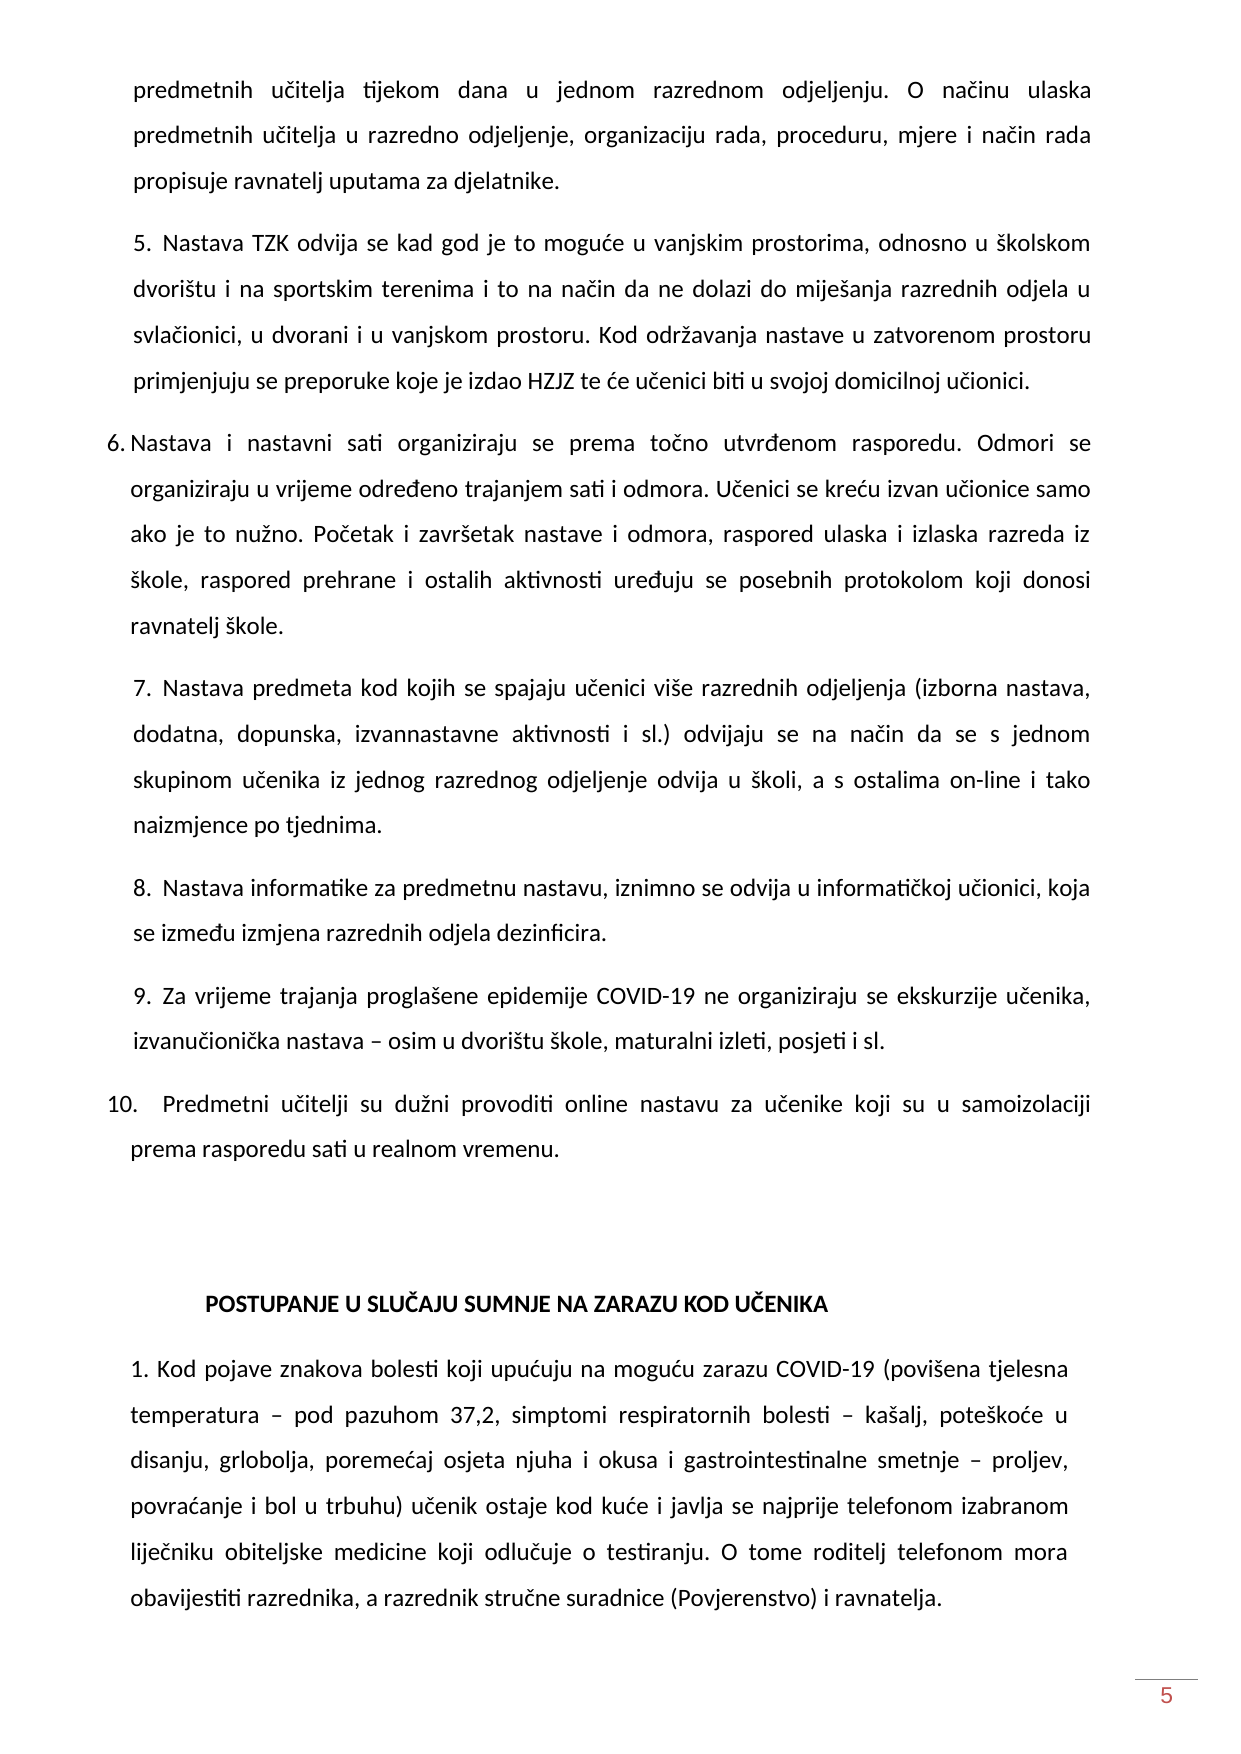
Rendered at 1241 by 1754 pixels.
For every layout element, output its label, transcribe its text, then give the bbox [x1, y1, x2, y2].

list Nastava i nastavni sati organiziraju se prema točno utvrđenom rasporedu. Odmori se organiziraju u vrijeme određeno trajanjem sati i odmora. Učenici se kreću izvan učionice samo ako je to nužno. Početak i završetak nastave i odmora, raspored ulaska i izlaska razreda iz škole, raspored prehrane i ostalih aktivnosti uređuju se posebnih protokolom koji donosi ravnatelj škole. [107, 427, 1092, 641]
list Predmetni učitelji su dužni provoditi online nastavu za učenike koji su u samoizolaciji prema rasporedu sati u realnom vremenu. [107, 1088, 1092, 1164]
list Nastava informatike za predmetnu nastavu, iznimno se odvija u informatičkoj učionici, koja se između izmjena razrednih odjela dezinficira. [133, 872, 1092, 948]
list Nastava predmeta kod kojih se spajaju učenici više razrednih odjeljenja (izborna nastava, dodatna, dopunska, izvannastavne aktivnosti i sl.) odvijaju se na način da se s jednom skupinom učenika iz jednog razrednog odjeljenje odvija u školi, a s ostalima on-line i tako naizmjence po tjednima. [133, 672, 1092, 840]
subtitle POSTUPANJE U SLUČAJU SUMNJE NA ZARAZU KOD UČENIKA [193, 1288, 1092, 1319]
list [133, 74, 1092, 196]
list Nastava TZK odvija se kad god je to moguće u vanjskim prostorima, odnosno u školskom dvorištu i na sportskim terenima i to na način da ne dolazi do miješanja razrednih odjela u svlačionici, u dvorani i u vanjskom prostoru. Kod održavanja nastave u zatvorenom prostoru primjenjuju se preporuke koje je izdao HZJZ te će učenici biti u svojoj domicilnoj učionici. [133, 228, 1092, 395]
text 1. Kod pojave znakova bolesti koji upućuju na moguću zarazu COVID-19 (povišena tjelesna temperatura – pod pazuhom 37,2, simptomi respiratornih bolesti – kašalj, poteškoće u disanju, grlobolja, poremećaj osjeta njuha i okusa i gastrointestinalne smetnje – proljev, povraćanje i bol u trbuhu) učenik ostaje kod kuće i javlja se najprije telefonom izabranom liječniku obiteljske medicine koji odlučuje o testiranju. O tome roditelj telefonom mora obavijestiti razrednika, a razrednik stručne suradnice (Povjerenstvo) i ravnatelja. [130, 1353, 1070, 1612]
list Za vrijeme trajanja proglašene epidemije COVID-19 ne organiziraju se ekskurzije učenika, izvanučionička nastava – osim u dvorištu škole, maturalni izleti, posjeti i sl. [133, 980, 1092, 1056]
